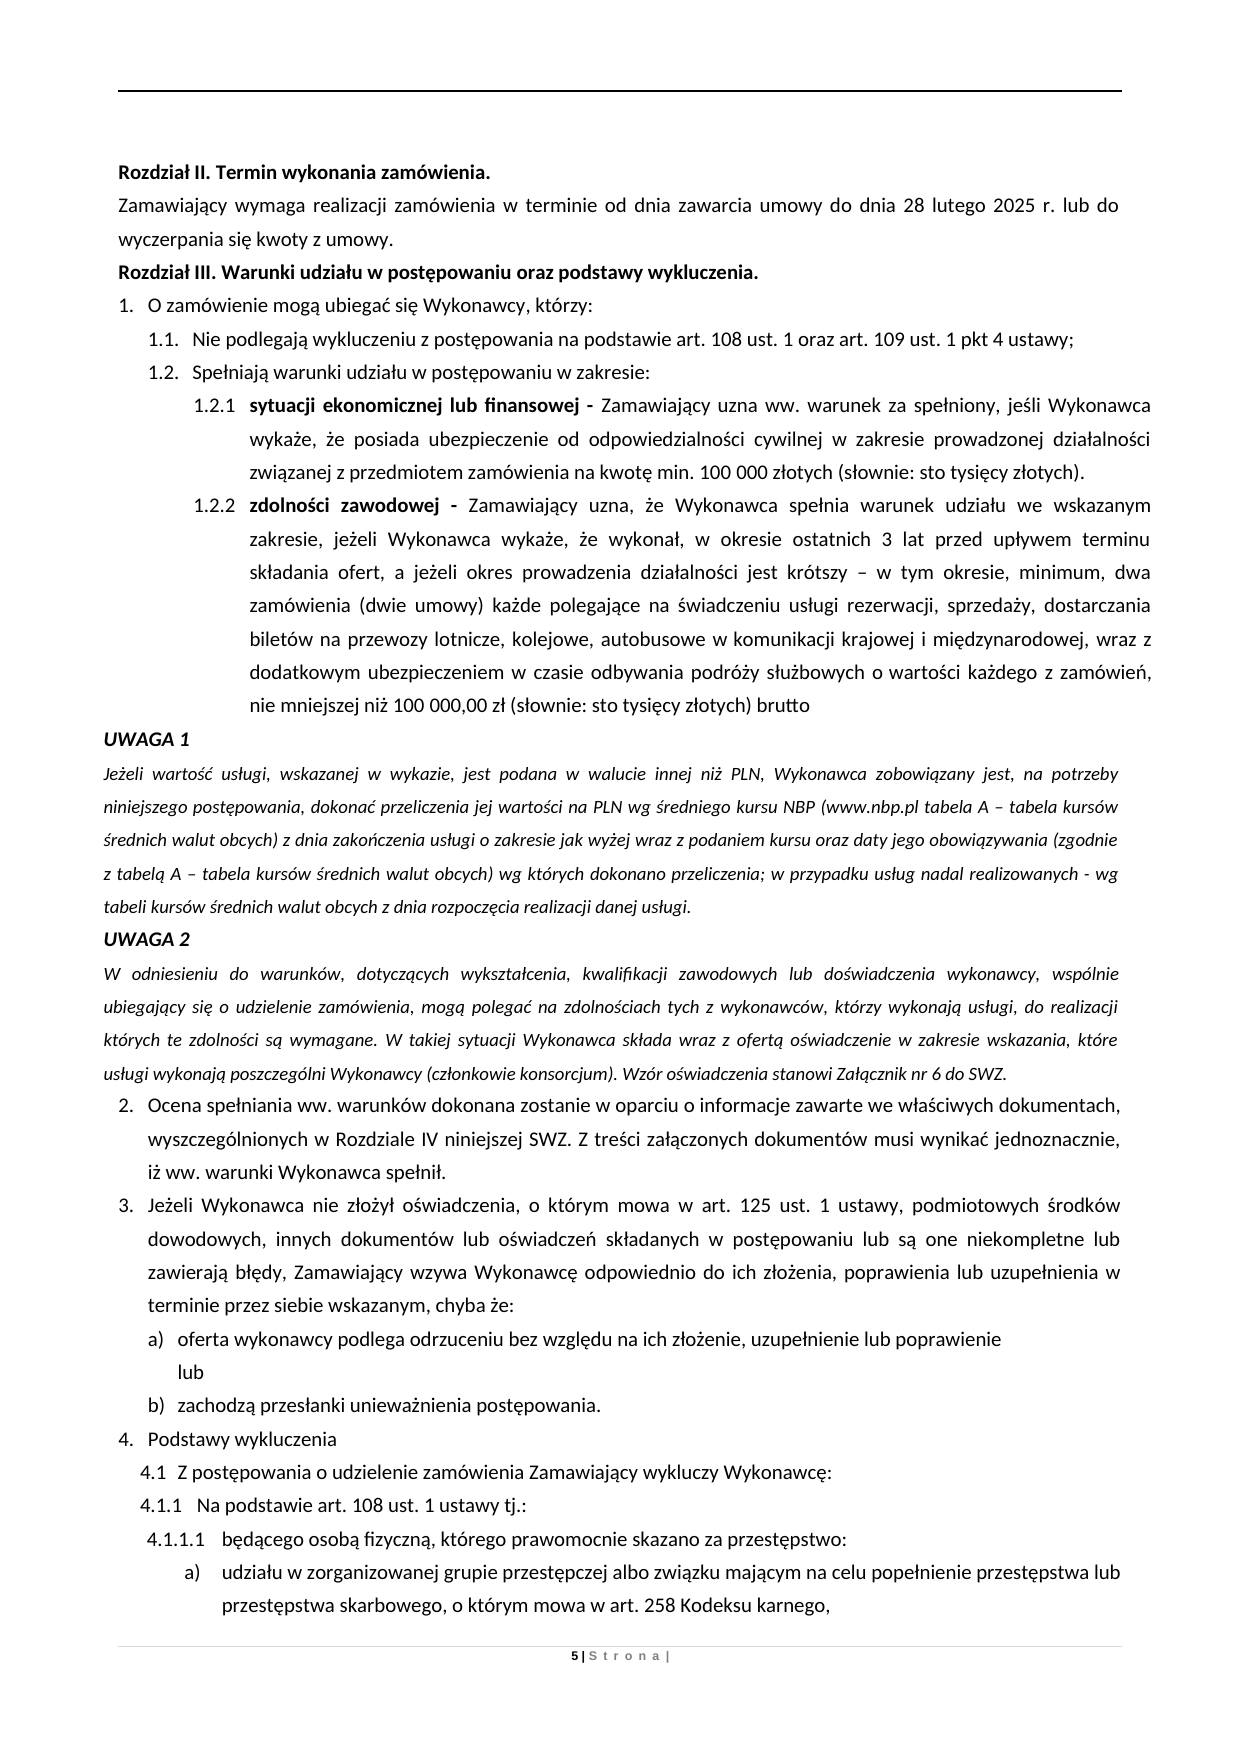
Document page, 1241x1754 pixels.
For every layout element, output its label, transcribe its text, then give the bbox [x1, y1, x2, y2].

list oferta wykonawcy podlega odrzuceniu bez względu na ich złożenie, uzupełnienie lub poprawienie [148, 1318, 1122, 1351]
list Podstawy wykluczenia [118, 1418, 1122, 1451]
list Ocena spełniania ww. warunków dokonana zostanie w oparciu o informacje zawarte we właściwych dokumentach, wyszczególnionych w Rozdziale IV niniejszej SWZ. Z treści załączonych dokumentów musi wynikać jednoznacznie, iż ww. warunki Wykonawca spełnił. [118, 1085, 1122, 1185]
list sytuacji ekonomicznej lub finansowej - Zamawiający uzna ww. warunek za spełniony, jeśli Wykonawca wykaże, że posiada ubezpieczenie od odpowiedzialności cywilnej w zakresie prowadzonej działalności związanej z przedmiotem zamówienia na kwotę min. 100 000 złotych (słownie: sto tysięcy złotych). [193, 385, 1152, 485]
list Jeżeli Wykonawca nie złożył oświadczenia, o którym mowa w art. 125 ust. 1 ustawy, podmiotowych środków dowodowych, innych dokumentów lub oświadczeń składanych w postępowaniu lub są one niekompletne lub zawierają błędy, Zamawiający wzywa Wykonawcę odpowiednio do ich złożenia, poprawienia lub uzupełnienia w terminie przez siebie wskazanym, chyba że: [118, 1185, 1122, 1318]
list Spełniają warunki udziału w postępowaniu w zakresie: [148, 351, 1122, 385]
list Na podstawie art. 108 ust. 1 ustawy tj.: [140, 1485, 1122, 1518]
text Zamawiający wymaga realizacji zamówienia w terminie od dnia zawarcia umowy do dnia 28 lutego 2025 r. lub do wyczerpania się kwoty z umowy. [118, 185, 1122, 251]
text W odniesieniu do warunków, dotyczących wykształcenia, kwalifikacji zawodowych lub doświadczenia wykonawcy, wspólnie ubiegający się o udzielenie zamówienia, mogą polegać na zdolnościach tych z wykonawców, którzy wykonają usługi, do realizacji których te zdolności są wymagane. W takiej sytuacji Wykonawca składa wraz z ofertą oświadczenie w zakresie wskazania, które usługi wykonają poszczególni Wykonawcy (członkowie konsorcjum). Wzór oświadczenia stanowi Załącznik nr 6 do SWZ. [103, 951, 1122, 1085]
text UWAGA 1 [103, 718, 1122, 751]
text Rozdział II. Termin wykonania zamówienia. [118, 151, 1122, 185]
list zachodzą przesłanki unieważnienia postępowania. [148, 1385, 1122, 1418]
list Z postępowania o udzielenie zamówienia Zamawiający wykluczy Wykonawcę: [140, 1451, 1122, 1485]
list lub [177, 1351, 1122, 1385]
list O zamówienie mogą ubiegać się Wykonawcy, którzy: [118, 285, 1122, 318]
list zdolności zawodowej - Zamawiający uzna, że Wykonawca spełnia warunek udziału we wskazanym zakresie, jeżeli Wykonawca wykaże, że wykonał, w okresie ostatnich 3 lat przed upływem terminu składania ofert, a jeżeli okres prowadzenia działalności jest krótszy – w tym okresie, minimum, dwa zamówienia (dwie umowy) każde polegające na świadczeniu usługi rezerwacji, sprzedaży, dostarczania biletów na przewozy lotnicze, kolejowe, autobusowe w komunikacji krajowej i międzynarodowej, wraz z dodatkowym ubezpieczeniem w czasie odbywania podróży służbowych o wartości każdego z zamówień, nie mniejszej niż 100 000,00 zł (słownie: sto tysięcy złotych) brutto [193, 485, 1152, 718]
list udziału w zorganizowanej grupie przestępczej albo związku mającym na celu popełnienie przestępstwa lub przestępstwa skarbowego, o którym mowa w art. 258 Kodeksu karnego, [184, 1551, 1122, 1618]
text Jeżeli wartość usługi, wskazanej w wykazie, jest podana w walucie innej niż PLN, Wykonawca zobowiązany jest, na potrzeby niniejszego postępowania, dokonać przeliczenia jej wartości na PLN wg średniego kursu NBP (www.nbp.pl tabela A – tabela kursów średnich walut obcych) z dnia zakończenia usługi o zakresie jak wyżej wraz z podaniem kursu oraz daty jego obowiązywania (zgodnie z tabelą A – tabela kursów średnich walut obcych) wg których dokonano przeliczenia; w przypadku usług nadal realizowanych - wg tabeli kursów średnich walut obcych z dnia rozpoczęcia realizacji danej usługi. [103, 751, 1122, 918]
list będącego osobą fizyczną, którego prawomocnie skazano za przestępstwo: [147, 1518, 1122, 1551]
text UWAGA 2 [103, 918, 1122, 951]
list Nie podlegają wykluczeniu z postępowania na podstawie art. 108 ust. 1 oraz art. 109 ust. 1 pkt 4 ustawy; [148, 318, 1122, 351]
text Rozdział III. Warunki udziału w postępowaniu oraz podstawy wykluczenia. [118, 251, 1122, 285]
